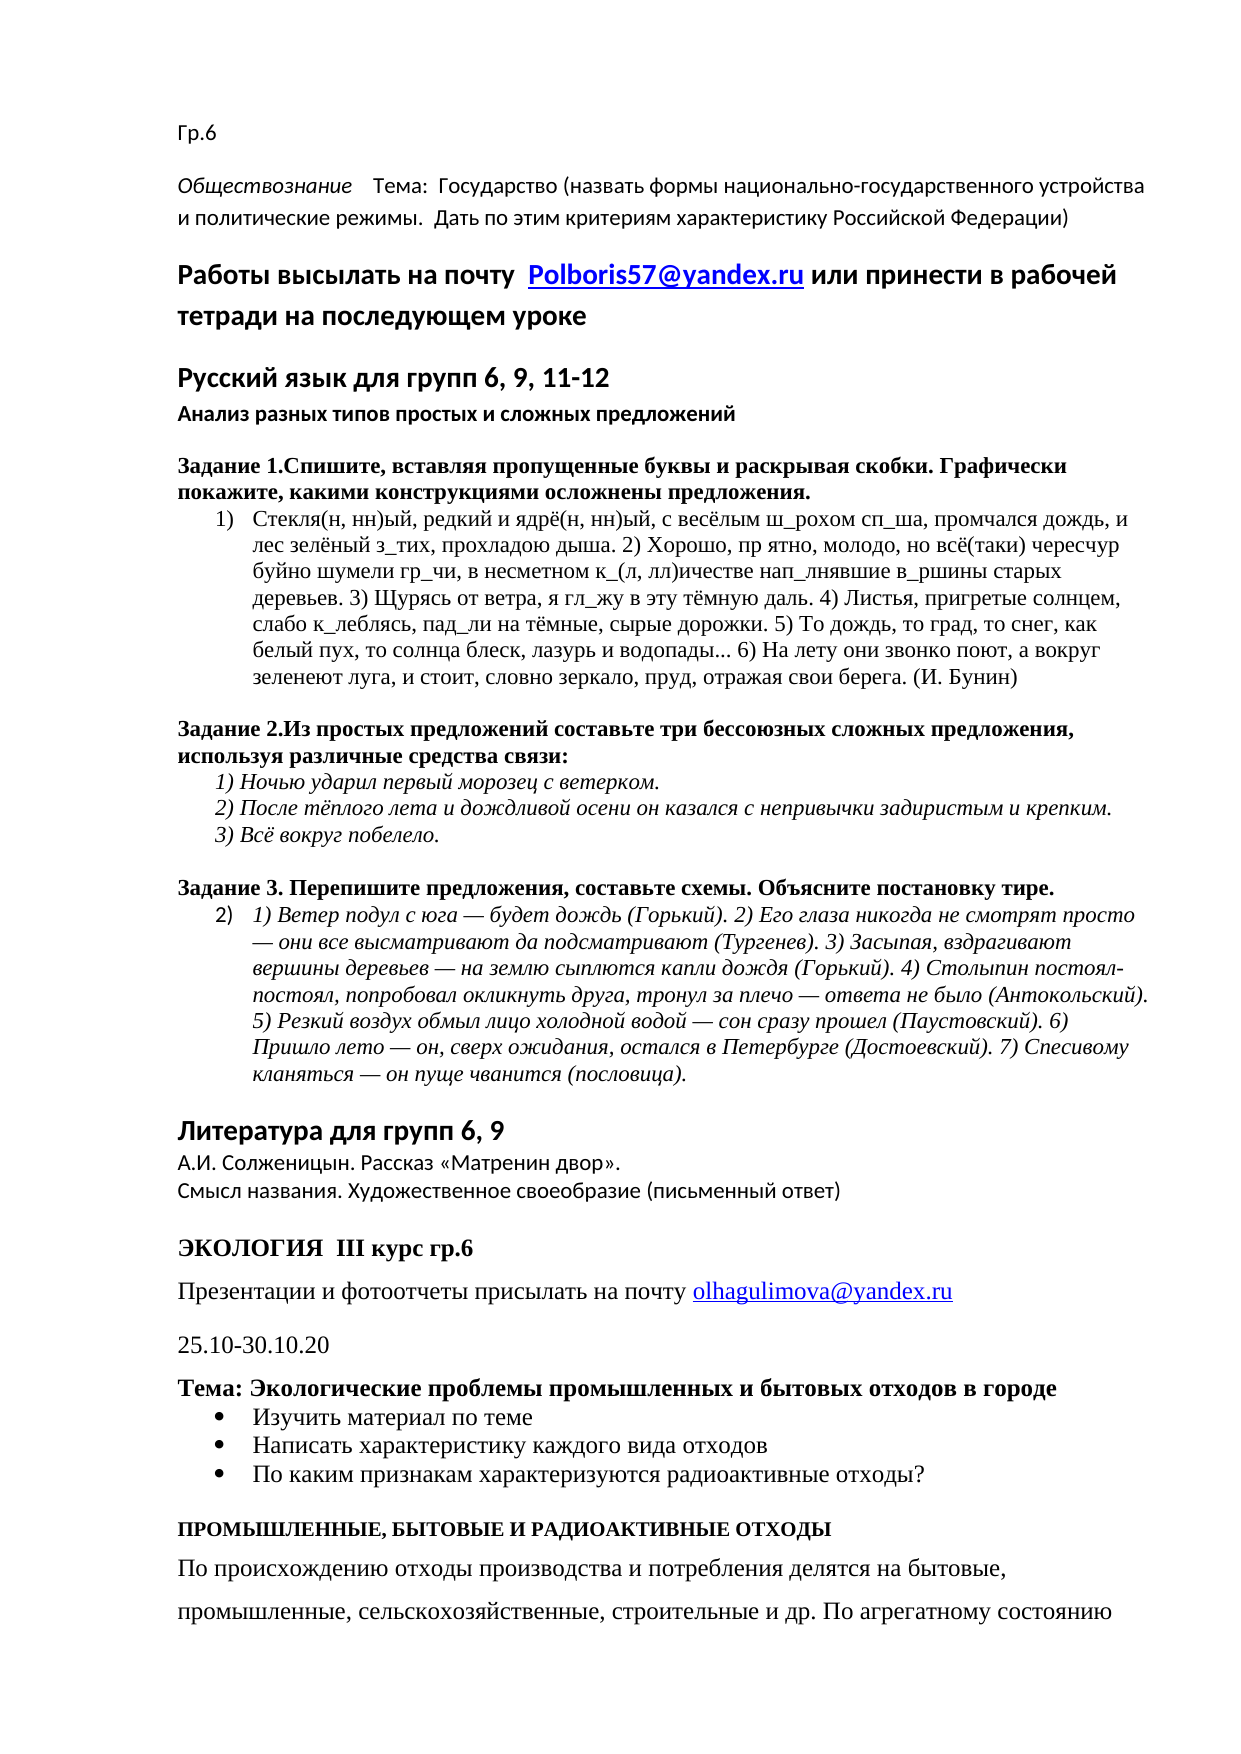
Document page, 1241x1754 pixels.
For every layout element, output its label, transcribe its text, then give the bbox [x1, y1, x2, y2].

text Задание 2.Из простых предложений составьте три бессоюзных сложных предложения, используя различные средства связи: [177, 715, 1152, 768]
text ПРОМЫШЛЕННЫЕ, БЫТОВЫЕ И РАДИОАКТИВНЫЕ ОТХОДЫ [177, 1517, 1152, 1541]
text 25.10-30.10.20 [177, 1330, 1152, 1358]
text Обществознание Тема: Государство (назвать формы национально-государственного устройства и политические режимы. Дать по этим критериям характеристику Российской Федерации) [177, 171, 1152, 231]
text Задание 3. Перепишите предложения, составьте схемы. Объясните постановку тире. [177, 873, 1152, 900]
text Задание 1.Спишите, вставляя пропущенные буквы и раскрывая скобки. Графически покажите, какими конструкциями осложнены предложения. [177, 452, 1152, 504]
list Изучить материал по теме [215, 1402, 1152, 1430]
list 1) Ветер подул с юга — будет дождь (Горький). 2) Его глаза никогда не смотрят просто — они все высматривают да подсматривают (Тургенев). 3) Засыпая, вздрагивают вершины деревьев — на землю сыплются капли дождя (Горький). 4) Столыпин постоял-постоял, попробовал окликнуть друга, тронул за плечо — ответа не было (Антокольский). 5) Резкий воздух обмыл лицо холодной водой — сон сразу прошел (Паустовский). 6) Пришло лето — он, сверх ожидания, остался в Петербурге (Достоевский). 7) Спесивому кланяться — он пуще чванится (пословица). [215, 900, 1152, 1086]
text 1) Ночью ударил первый морозец с ветерком. 2) После тёплого лета и дождливой осени он казался с непривычки задиристым и крепким. 3) Всё вокруг побелело. [215, 768, 1152, 847]
text Тема: Экологические проблемы промышленных и бытовых отходов в городе [177, 1373, 1152, 1402]
text Работы высылать на почту Polboris57@yandex.ru или принести в рабочей тетради на последующем уроке [177, 256, 1152, 333]
text ЭКОЛОГИЯ III курс гр.6 [177, 1233, 1152, 1262]
text Русский язык для групп 6, 9, 11-12 Анализ разных типов простых и сложных предложений [177, 359, 1152, 427]
list Стекля(н, нн)ый, редкий и ядрё(н, нн)ый, с весёлым ш_рохом сп_ша, промчался дождь, и лес зелёный з_тих, прохладою дыша. 2) Хорошо, пр ятно, молодо, но всё(таки) чересчур буйно шумели гр_чи, в несметном к_(л, лл)ичестве нап_лнявшие в_ршины старых деревьев. 3) Щурясь от ветра, я гл_жу в эту тёмную даль. 4) Листья, пригретые солнцем, слабо к_леблясь, пад_ли на тёмные, сырые дорожки. 5) То дождь, то град, то снег, как белый пух, то солнца блеск, лазурь и водопады... 6) На лету они звонко поют, а вокруг зеленеют луга, и стоит, словно зеркало, пруд, отражая свои берега. (И. Бунин) [215, 504, 1152, 689]
text Презентации и фотоотчеты присылать на почту olhagulimova@yandex.ru [177, 1276, 1152, 1305]
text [177, 1553, 1152, 1624]
text Литература для групп 6, 9 А.И. Солженицын. Рассказ «Матренин двор». Смысл названия. Художественное своеобразие (письменный ответ) [177, 1112, 1152, 1204]
text Гр.6 [177, 118, 1152, 146]
list По каким признакам характеризуются радиоактивные отходы? [215, 1459, 1152, 1488]
list Написать характеристику каждого вида отходов [215, 1430, 1152, 1459]
